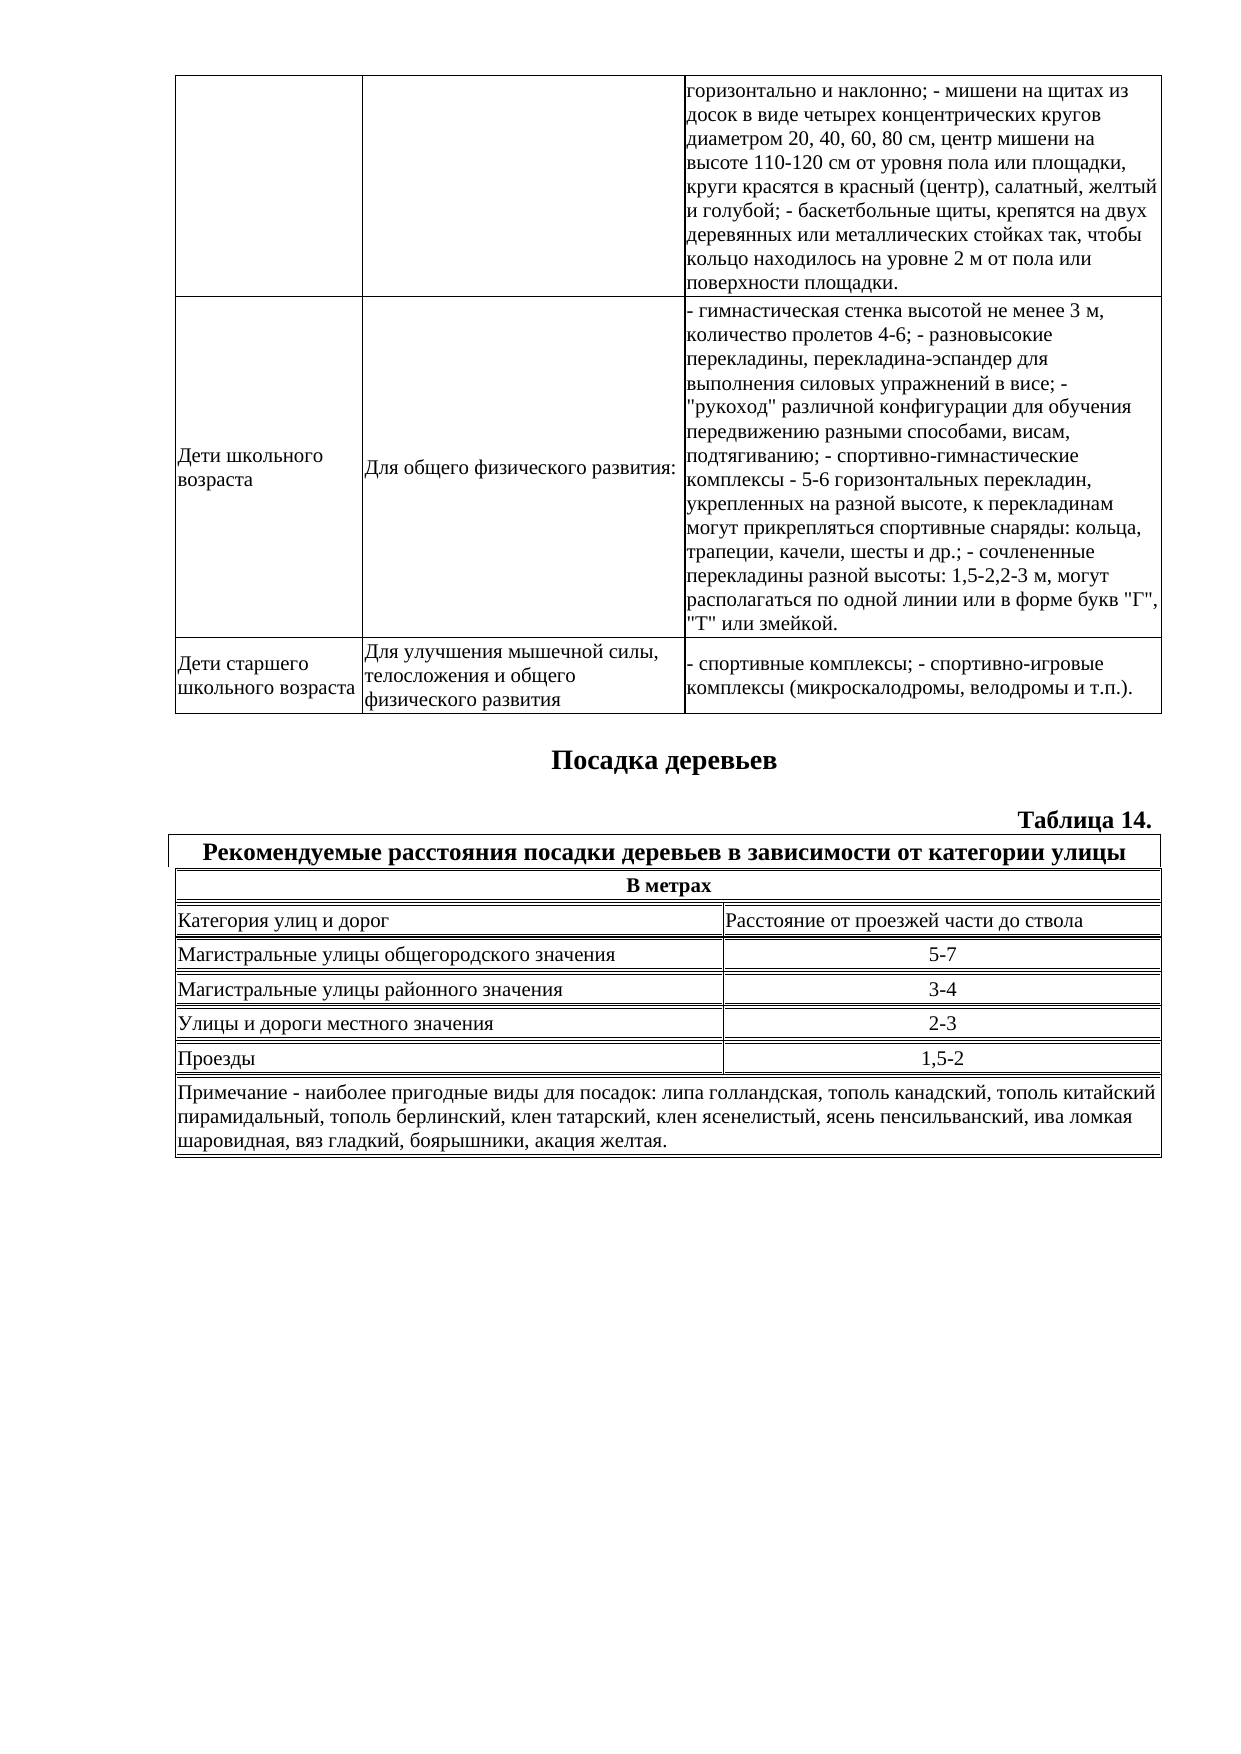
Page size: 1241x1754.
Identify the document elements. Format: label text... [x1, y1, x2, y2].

table_cell Для общего физического развития: [363, 297, 684, 637]
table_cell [686, 76, 1161, 296]
text Посадка деревьев [177, 743, 1152, 776]
table_cell Примечание - наиболее пригодные виды для посадок: липа голландская, тополь канадский, тополь китайский пирамидальный, тополь берлинский, клен татарский, клен ясенелистый, ясень пенсильванский, ива ломкая шаровидная, вяз гладкий, боярышники, акация желтая. [176, 1075, 1161, 1157]
table_cell 1,5-2 [724, 1041, 1161, 1074]
table_cell Дети старшего школьного возраста [176, 638, 362, 713]
table_cell Улицы и дороги местного значения [176, 1006, 723, 1040]
text Таблица 14. [177, 805, 1152, 833]
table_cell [363, 76, 684, 296]
table_cell - гимнастическая стенка высотой не менее , количество пролетов 4-6; - разновысокие перекладины, перекладина-эспандер для выполнения силовых упражнений в висе; - "рукоход" различной конфигурации для обучения передвижению разными способами, висам, подтягиванию; - спортивно-гимнастические комплексы - 5-6 горизонтальных перекладин, укрепленных на разной высоте, к перекладинам могут прикрепляться спортивные снаряды: кольца, трапеции, качели, шесты и др.; - сочлененные перекладины разной высоты: 1,5-2,2-, могут располагаться по одной линии или в форме букв "Г", "Т" или змейкой. [686, 297, 1161, 637]
table_cell 3-4 [724, 972, 1161, 1005]
table_cell Дети школьного возраста [176, 297, 362, 637]
table_cell Для улучшения мышечной силы, телосложения и общего физического развития [363, 638, 684, 713]
table_cell Категория улиц и дорог [176, 903, 723, 936]
table_header В метрах [176, 869, 1161, 902]
table_cell 2-3 [724, 1006, 1161, 1040]
table_cell 5-7 [724, 938, 1161, 971]
table_cell Проезды [176, 1041, 723, 1074]
table_cell Расстояние от проезжей части до ствола [724, 903, 1161, 936]
text Рекомендуемые расстояния посадки деревьев в зависимости от категории улицы [169, 835, 1160, 867]
table_cell Магистральные улицы общегородского значения [176, 938, 723, 971]
table_cell Магистральные улицы районного значения [176, 972, 723, 1005]
table_cell - спортивные комплексы; - спортивно-игровые комплексы (микроскалодромы, велодромы и т.п.). [686, 638, 1161, 713]
